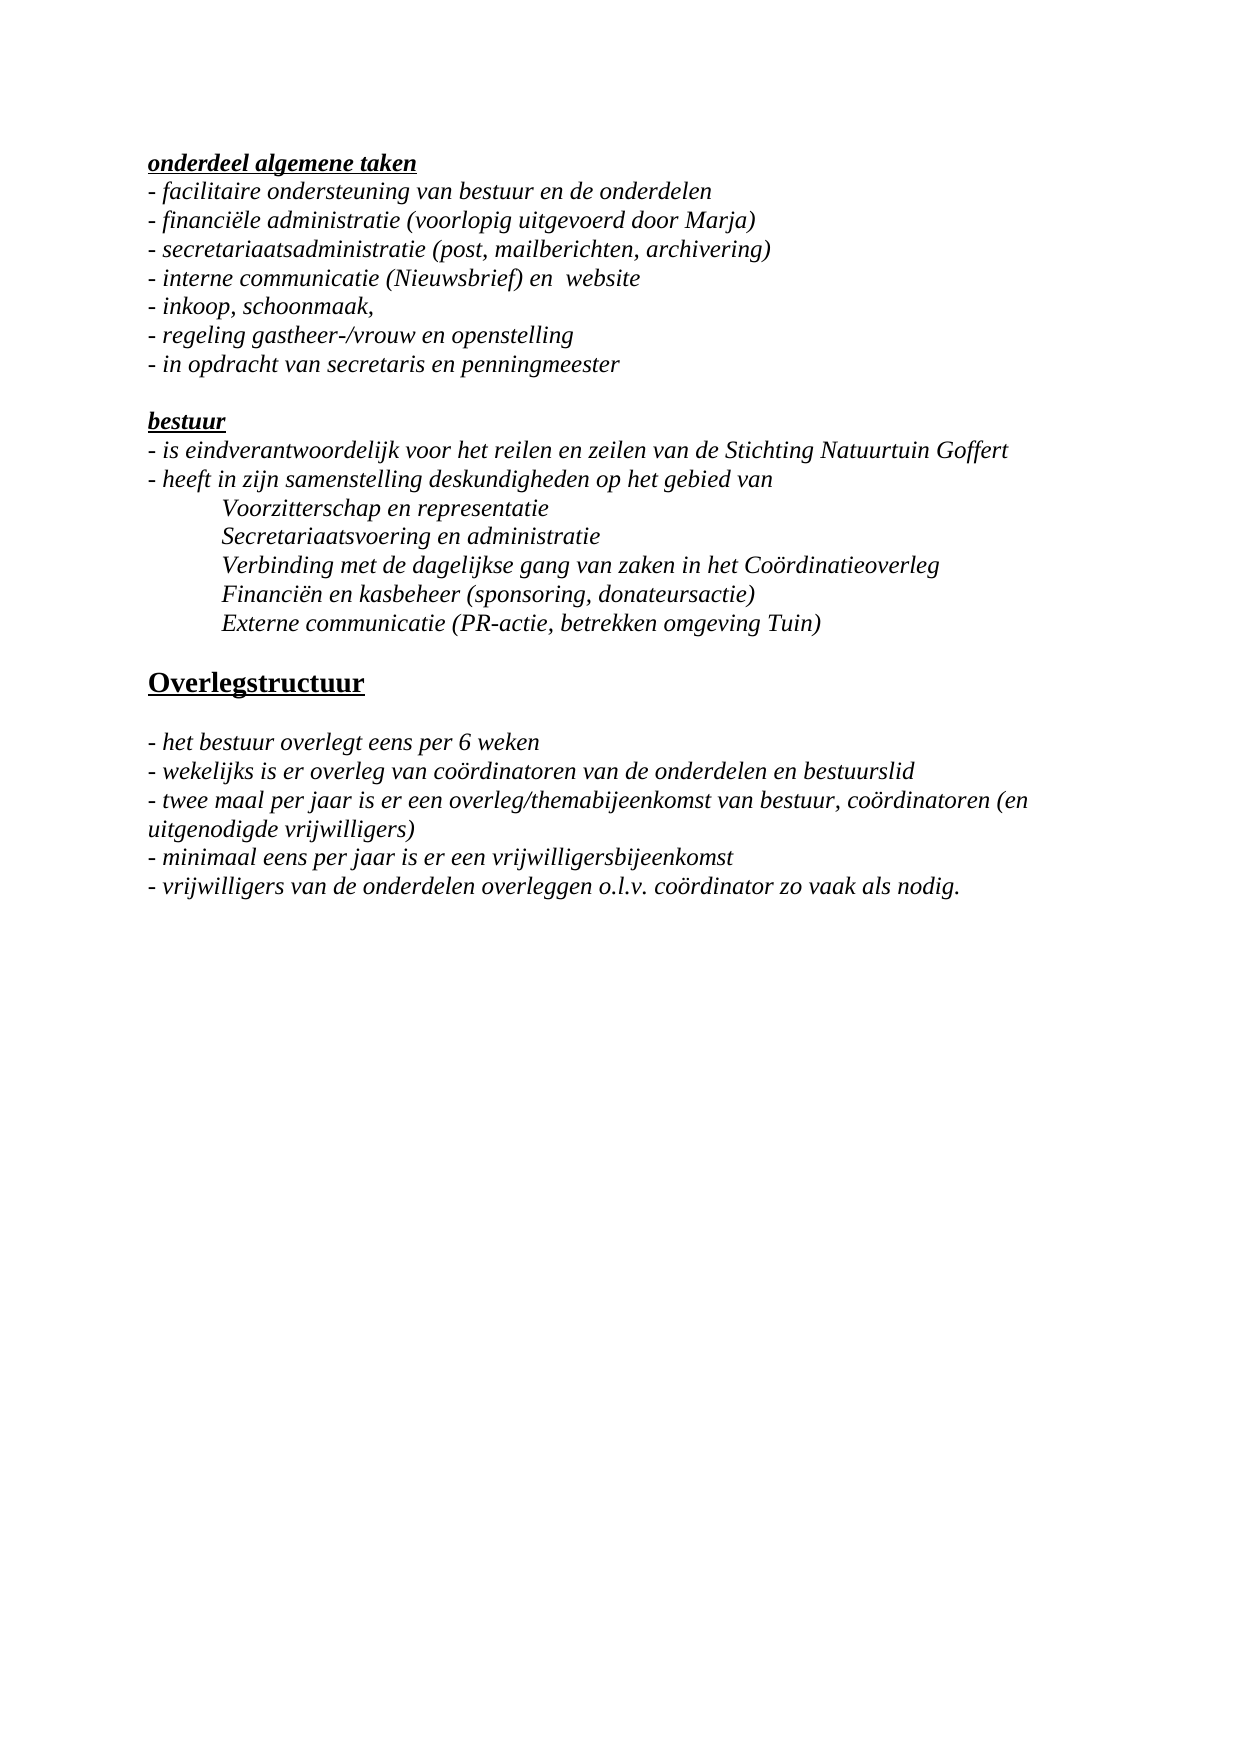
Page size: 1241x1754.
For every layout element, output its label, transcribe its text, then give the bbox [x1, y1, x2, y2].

text Verbinding met de dagelijkse gang van zaken in het Coördinatieoverleg [148, 550, 1093, 579]
text - facilitaire ondersteuning van bestuur en de onderdelen [148, 176, 1093, 205]
text onderdeel algemene taken [148, 148, 1093, 176]
text - minimaal eens per jaar is er een vrijwilligersbijeenkomst [148, 842, 1093, 871]
text Overlegstructuur [148, 665, 1093, 699]
text - in opdracht van secretaris en penningmeester [148, 349, 1093, 378]
text - twee maal per jaar is er een overleg/themabijeenkomst van bestuur, coördinatoren (en uitgenodigde vrijwilligers) [148, 785, 1093, 842]
text - interne communicatie (Nieuwsbrief) en website [148, 263, 1093, 291]
text bestuur [148, 406, 1093, 435]
text - wekelijks is er overleg van coördinatoren van de onderdelen en bestuurslid [148, 756, 1093, 785]
text - het bestuur overlegt eens per 6 weken [148, 727, 1093, 756]
text Secretariaatsvoering en administratie [148, 521, 1093, 550]
text - vrijwilligers van de onderdelen overleggen o.l.v. coördinator zo vaak als nodig. [148, 871, 1093, 900]
text Externe communicatie (PR-actie, betrekken omgeving Tuin) [148, 608, 1093, 636]
text - secretariaatsadministratie (post, mailberichten, archivering) [148, 234, 1093, 263]
text - heeft in zijn samenstelling deskundigheden op het gebied van [148, 464, 1093, 493]
text - is eindverantwoordelijk voor het reilen en zeilen van de Stichting Natuurtuin Goffert [148, 435, 1093, 464]
text Financiën en kasbeheer (sponsoring, donateursactie) [148, 579, 1093, 608]
text - inkoop, schoonmaak, [148, 291, 1093, 320]
text - regeling gastheer-/vrouw en openstelling [148, 320, 1093, 349]
text Voorzitterschap en representatie [148, 493, 1093, 521]
text - financiële administratie (voorlopig uitgevoerd door Marja) [148, 205, 1093, 234]
